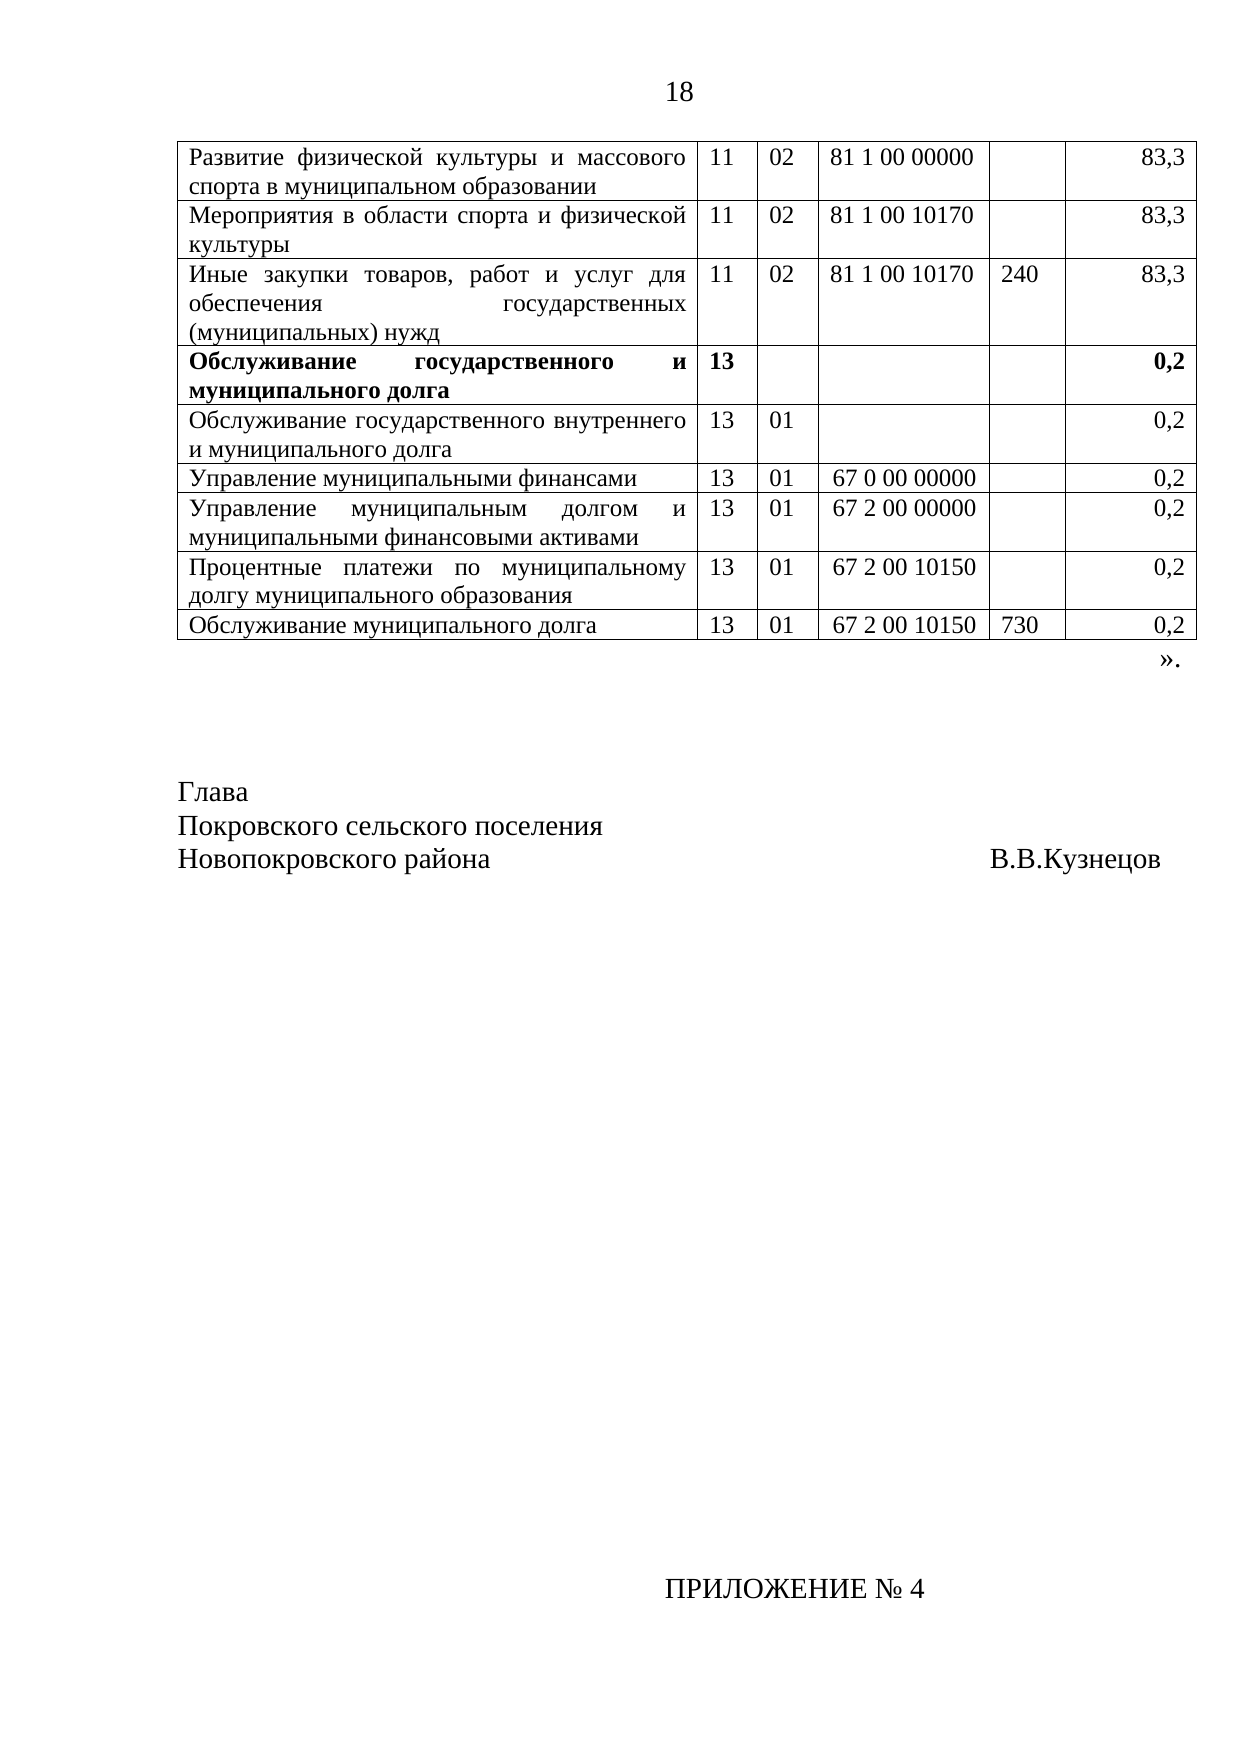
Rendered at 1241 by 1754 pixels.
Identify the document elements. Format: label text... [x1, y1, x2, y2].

table_cell [990, 493, 1065, 551]
table_cell 83,3 [1066, 201, 1196, 258]
text Глава [177, 774, 1181, 808]
table_cell 02 [758, 201, 818, 258]
table_cell [758, 346, 818, 404]
table_cell 81 1 00 10170 [819, 201, 989, 258]
table_cell [819, 405, 989, 462]
table_cell [990, 346, 1065, 404]
table_cell [990, 552, 1065, 609]
table_cell Иные закупки товаров, работ и услуг для обеспечения государственных (муниципальных) нужд [178, 259, 697, 345]
table_cell Обслуживание государственного и муниципального долга [178, 346, 697, 404]
table_cell 240 [990, 259, 1065, 345]
table_cell 83,3 [1066, 259, 1196, 345]
table_cell Обслуживание муниципального долга [178, 610, 697, 639]
table_cell 81 1 00 00000 [819, 142, 989, 199]
table_cell 67 2 00 10150 [819, 610, 989, 639]
table_cell 01 [758, 464, 818, 492]
table_cell 01 [758, 610, 818, 639]
table_cell 11 [698, 142, 757, 199]
table_cell 02 [758, 142, 818, 199]
table_cell Процентные платежи по муниципальному долгу муниципального образования [178, 552, 697, 609]
table_cell Управление муниципальными финансами [178, 464, 697, 492]
table_cell 01 [758, 552, 818, 609]
table_cell 13 [698, 464, 757, 492]
text Покровского сельского поселения [177, 808, 1181, 841]
table_cell 0,2 [1066, 346, 1196, 404]
table_cell [990, 201, 1065, 258]
table_cell 67 2 00 10150 [819, 552, 989, 609]
table_cell 0,2 [1066, 552, 1196, 609]
table_cell 81 1 00 10170 [819, 259, 989, 345]
table_cell [819, 346, 989, 404]
table_cell Управление муниципальным долгом и муниципальными финансовыми активами [178, 493, 697, 551]
table_cell 13 [698, 552, 757, 609]
table_cell 11 [698, 201, 757, 258]
table_cell 0,2 [1066, 493, 1196, 551]
text Новопокровского района В.В.Кузнецов [177, 841, 1181, 875]
table_cell 01 [758, 493, 818, 551]
table_cell 83,3 [1066, 142, 1196, 199]
table_cell 0,2 [1066, 405, 1196, 462]
table_cell [990, 464, 1065, 492]
table_cell 67 0 00 00000 [819, 464, 989, 492]
table_cell 11 [698, 259, 757, 345]
table_cell Развитие физической культуры и массового спорта в муниципальном образовании [178, 142, 697, 199]
table_cell 13 [698, 610, 757, 639]
subtitle ПРИЛОЖЕНИЕ № 4 [620, 1571, 1181, 1604]
table_cell 13 [698, 493, 757, 551]
table_cell 13 [698, 346, 757, 404]
table_cell 02 [758, 259, 818, 345]
table_cell Обслуживание государственного внутреннего и муниципального долга [178, 405, 697, 462]
table_cell 0,2 [1066, 610, 1196, 639]
table_cell 67 2 00 00000 [819, 493, 989, 551]
table_cell 730 [990, 610, 1065, 639]
text ». [665, 640, 1181, 674]
table_cell [990, 142, 1065, 199]
table_cell Мероприятия в области спорта и физической культуры [178, 201, 697, 258]
table_cell 0,2 [1066, 464, 1196, 492]
table_cell [990, 405, 1065, 462]
table_cell 13 [698, 405, 757, 462]
table_cell 01 [758, 405, 818, 462]
